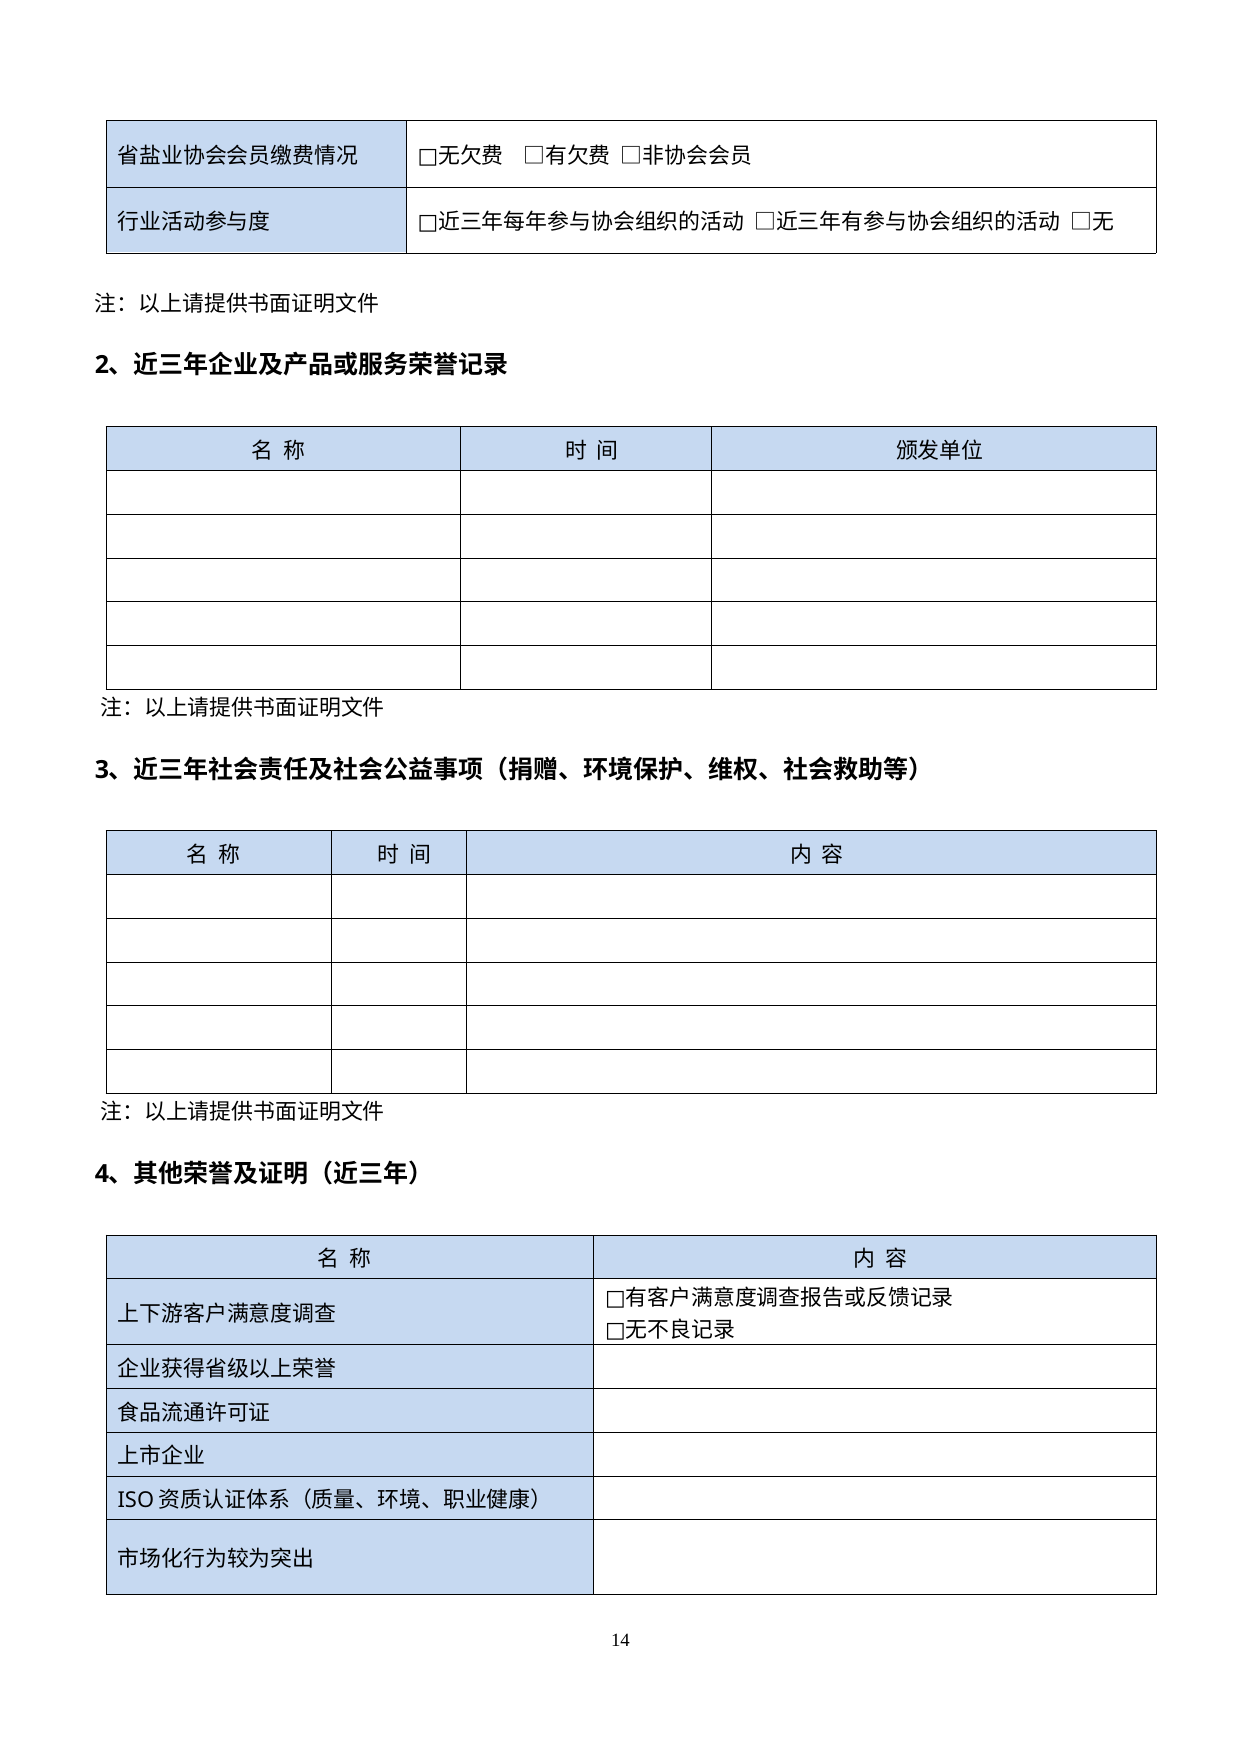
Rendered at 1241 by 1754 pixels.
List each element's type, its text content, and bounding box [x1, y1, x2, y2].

table_cell [461, 646, 711, 689]
table_cell □近三年每年参与协会组织的活动 □近三年有参与协会组织的活动 □无 [407, 188, 1156, 252]
table_cell [712, 471, 1156, 514]
table_header 名 称 [107, 427, 460, 470]
table_cell [332, 1050, 466, 1093]
table_cell [107, 559, 460, 601]
table_cell [467, 1006, 1156, 1049]
text 2、近三年企业及产品或服务荣誉记录 [94, 331, 1146, 396]
table_cell 市场化行为较为突出 [107, 1520, 593, 1594]
table_cell ISO资质认证体系（质量、环境、职业健康） [107, 1477, 593, 1519]
table_header 名 称 [107, 1236, 593, 1278]
table_cell [107, 963, 331, 1005]
table_cell □有客户满意度调查报告或反馈记录 □无不良记录 [594, 1279, 1156, 1344]
table_cell [594, 1520, 1156, 1594]
table_header 时 间 [332, 831, 466, 874]
table_cell [107, 919, 331, 962]
table_cell [461, 471, 711, 514]
table_cell [107, 875, 331, 918]
table_cell [712, 602, 1156, 645]
table_cell 食品流通许可证 [107, 1389, 593, 1432]
text 4、其他荣誉及证明（近三年） [94, 1139, 1146, 1204]
table_cell [467, 963, 1156, 1005]
table_header 内 容 [467, 831, 1156, 874]
table_cell [107, 471, 460, 514]
text 3、近三年社会责任及社会公益事项（捐赠、环境保护、维权、社会救助等） [94, 735, 1146, 800]
table_cell [594, 1389, 1156, 1432]
table_cell 上下游客户满意度调查 [107, 1279, 593, 1344]
table_cell [461, 559, 711, 601]
table_cell [594, 1477, 1156, 1519]
table_cell [107, 1006, 331, 1049]
table_header 颁发单位 [712, 427, 1156, 470]
table_cell □无欠费 □有欠费 □非协会会员 [407, 121, 1156, 186]
table_cell [467, 919, 1156, 962]
table_cell [332, 1006, 466, 1049]
table_cell [712, 559, 1156, 601]
table_cell [712, 515, 1156, 557]
table_cell 行业活动参与度 [107, 188, 406, 252]
table_header 内 容 [594, 1236, 1156, 1278]
table_cell [594, 1433, 1156, 1476]
table_cell [712, 646, 1156, 689]
text 注：以上请提供书面证明文件 [94, 1094, 1135, 1126]
table_cell 省盐业协会会员缴费情况 [107, 121, 406, 186]
text 注：以上请提供书面证明文件 [94, 286, 1146, 318]
table_cell [107, 602, 460, 645]
table_cell [332, 875, 466, 918]
table_header 时 间 [461, 427, 711, 470]
text 注：以上请提供书面证明文件 [94, 690, 1146, 722]
table_cell [107, 515, 460, 557]
table_cell [107, 646, 460, 689]
table_cell [461, 602, 711, 645]
table_header 名 称 [107, 831, 331, 874]
table_cell [594, 1345, 1156, 1388]
table_cell 上市企业 [107, 1433, 593, 1476]
table_cell [467, 1050, 1156, 1093]
table_cell [107, 1050, 331, 1093]
table_cell [461, 515, 711, 557]
table_cell [332, 963, 466, 1005]
table_cell 企业获得省级以上荣誉 [107, 1345, 593, 1388]
table_cell [467, 875, 1156, 918]
table_cell [332, 919, 466, 962]
